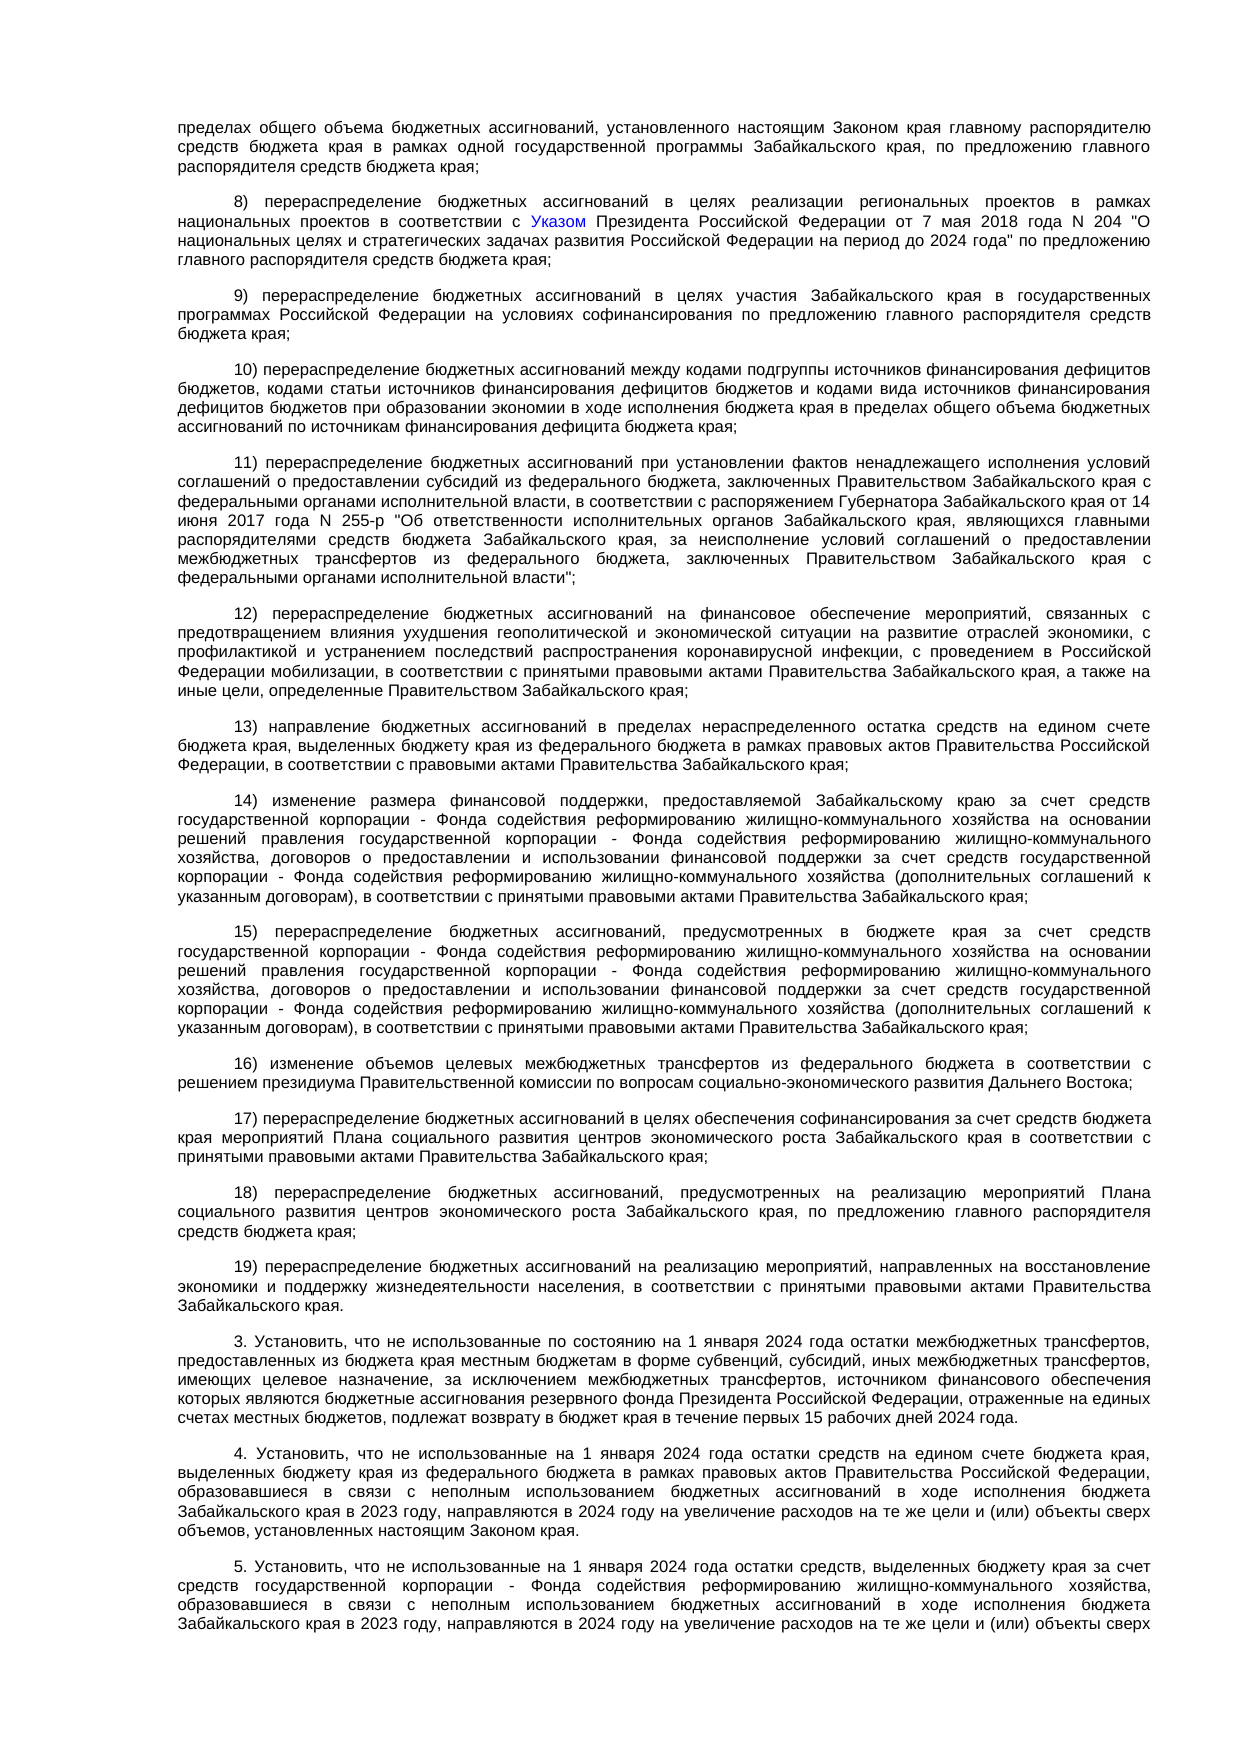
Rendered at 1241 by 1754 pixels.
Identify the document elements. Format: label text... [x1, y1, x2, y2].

text 14) изменение размера финансовой поддержки, предоставляемой Забайкальскому краю за счет средств государственной корпорации - Фонда содействия реформированию жилищно-коммунального хозяйства на основании решений правления государственной корпорации - Фонда содействия реформированию жилищно-коммунального хозяйства, договоров о предоставлении и использовании финансовой поддержки за счет средств государственной корпорации - Фонда содействия реформированию жилищно-коммунального хозяйства (дополнительных соглашений к указанным договорам), в соответствии с принятыми правовыми актами Правительства Забайкальского края; [177, 791, 1152, 906]
text 11) перераспределение бюджетных ассигнований при установлении фактов ненадлежащего исполнения условий соглашений о предоставлении субсидий из федерального бюджета, заключенных Правительством Забайкальского края с федеральными органами исполнительной власти, в соответствии с распоряжением Губернатора Забайкальского края от 14 июня 2017 года N 255-р "Об ответственности исполнительных органов Забайкальского края, являющихся главными распорядителями средств бюджета Забайкальского края, за неисполнение условий соглашений о предоставлении межбюджетных трансфертов из федерального бюджета, заключенных Правительством Забайкальского края с федеральными органами исполнительной власти"; [177, 453, 1152, 587]
text 13) направление бюджетных ассигнований в пределах нераспределенного остатка средств на едином счете бюджета края, выделенных бюджету края из федерального бюджета в рамках правовых актов Правительства Российской Федерации, в соответствии с правовыми актами Правительства Забайкальского края; [177, 716, 1152, 774]
text 9) перераспределение бюджетных ассигнований в целях участия Забайкальского края в государственных программах Российской Федерации на условиях софинансирования по предложению главного распорядителя средств бюджета края; [177, 286, 1152, 343]
text 8) перераспределение бюджетных ассигнований в целях реализации региональных проектов в рамках национальных проектов в соответствии с Указом Президента Российской Федерации от 7 мая 2018 года N 204 "О национальных целях и стратегических задачах развития Российской Федерации на период до 2024 года" по предложению главного распорядителя средств бюджета края; [177, 192, 1152, 269]
text 4. Установить, что не использованные на 1 января 2024 года остатки средств на едином счете бюджета края, выделенных бюджету края из федерального бюджета в рамках правовых актов Правительства Российской Федерации, образовавшиеся в связи с неполным использованием бюджетных ассигнований в ходе исполнения бюджета Забайкальского края в 2023 году, направляются в 2024 году на увеличение расходов на те же цели и (или) объекты сверх объемов, установленных настоящим Законом края. [177, 1444, 1152, 1540]
text 12) перераспределение бюджетных ассигнований на финансовое обеспечение мероприятий, связанных с предотвращением влияния ухудшения геополитической и экономической ситуации на развитие отраслей экономики, с профилактикой и устранением последствий распространения коронавирусной инфекции, с проведением в Российской Федерации мобилизации, в соответствии с принятыми правовыми актами Правительства Забайкальского края, а также на иные цели, определенные Правительством Забайкальского края; [177, 604, 1152, 700]
text 18) перераспределение бюджетных ассигнований, предусмотренных на реализацию мероприятий Плана социального развития центров экономического роста Забайкальского края, по предложению главного распорядителя средств бюджета края; [177, 1183, 1152, 1241]
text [177, 1556, 1152, 1633]
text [177, 118, 1152, 176]
text 16) изменение объемов целевых межбюджетных трансфертов из федерального бюджета в соответствии с решением президиума Правительственной комиссии по вопросам социально-экономического развития Дальнего Востока; [177, 1054, 1152, 1092]
text 10) перераспределение бюджетных ассигнований между кодами подгруппы источников финансирования дефицитов бюджетов, кодами статьи источников финансирования дефицитов бюджетов и кодами вида источников финансирования дефицитов бюджетов при образовании экономии в ходе исполнения бюджета края в пределах общего объема бюджетных ассигнований по источникам финансирования дефицита бюджета края; [177, 360, 1152, 436]
text 3. Установить, что не использованные по состоянию на 1 января 2024 года остатки межбюджетных трансфертов, предоставленных из бюджета края местным бюджетам в форме субвенций, субсидий, иных межбюджетных трансфертов, имеющих целевое назначение, за исключением межбюджетных трансфертов, источником финансового обеспечения которых являются бюджетные ассигнования резервного фонда Президента Российской Федерации, отраженные на единых счетах местных бюджетов, подлежат возврату в бюджет края в течение первых 15 рабочих дней 2024 года. [177, 1331, 1152, 1427]
text 15) перераспределение бюджетных ассигнований, предусмотренных в бюджете края за счет средств государственной корпорации - Фонда содействия реформированию жилищно-коммунального хозяйства на основании решений правления государственной корпорации - Фонда содействия реформированию жилищно-коммунального хозяйства, договоров о предоставлении и использовании финансовой поддержки за счет средств государственной корпорации - Фонда содействия реформированию жилищно-коммунального хозяйства (дополнительных соглашений к указанным договорам), в соответствии с принятыми правовыми актами Правительства Забайкальского края; [177, 922, 1152, 1037]
text 17) перераспределение бюджетных ассигнований в целях обеспечения софинансирования за счет средств бюджета края мероприятий Плана социального развития центров экономического роста Забайкальского края в соответствии с принятыми правовыми актами Правительства Забайкальского края; [177, 1109, 1152, 1166]
text 19) перераспределение бюджетных ассигнований на реализацию мероприятий, направленных на восстановление экономики и поддержку жизнедеятельности населения, в соответствии с принятыми правовыми актами Правительства Забайкальского края. [177, 1257, 1152, 1315]
